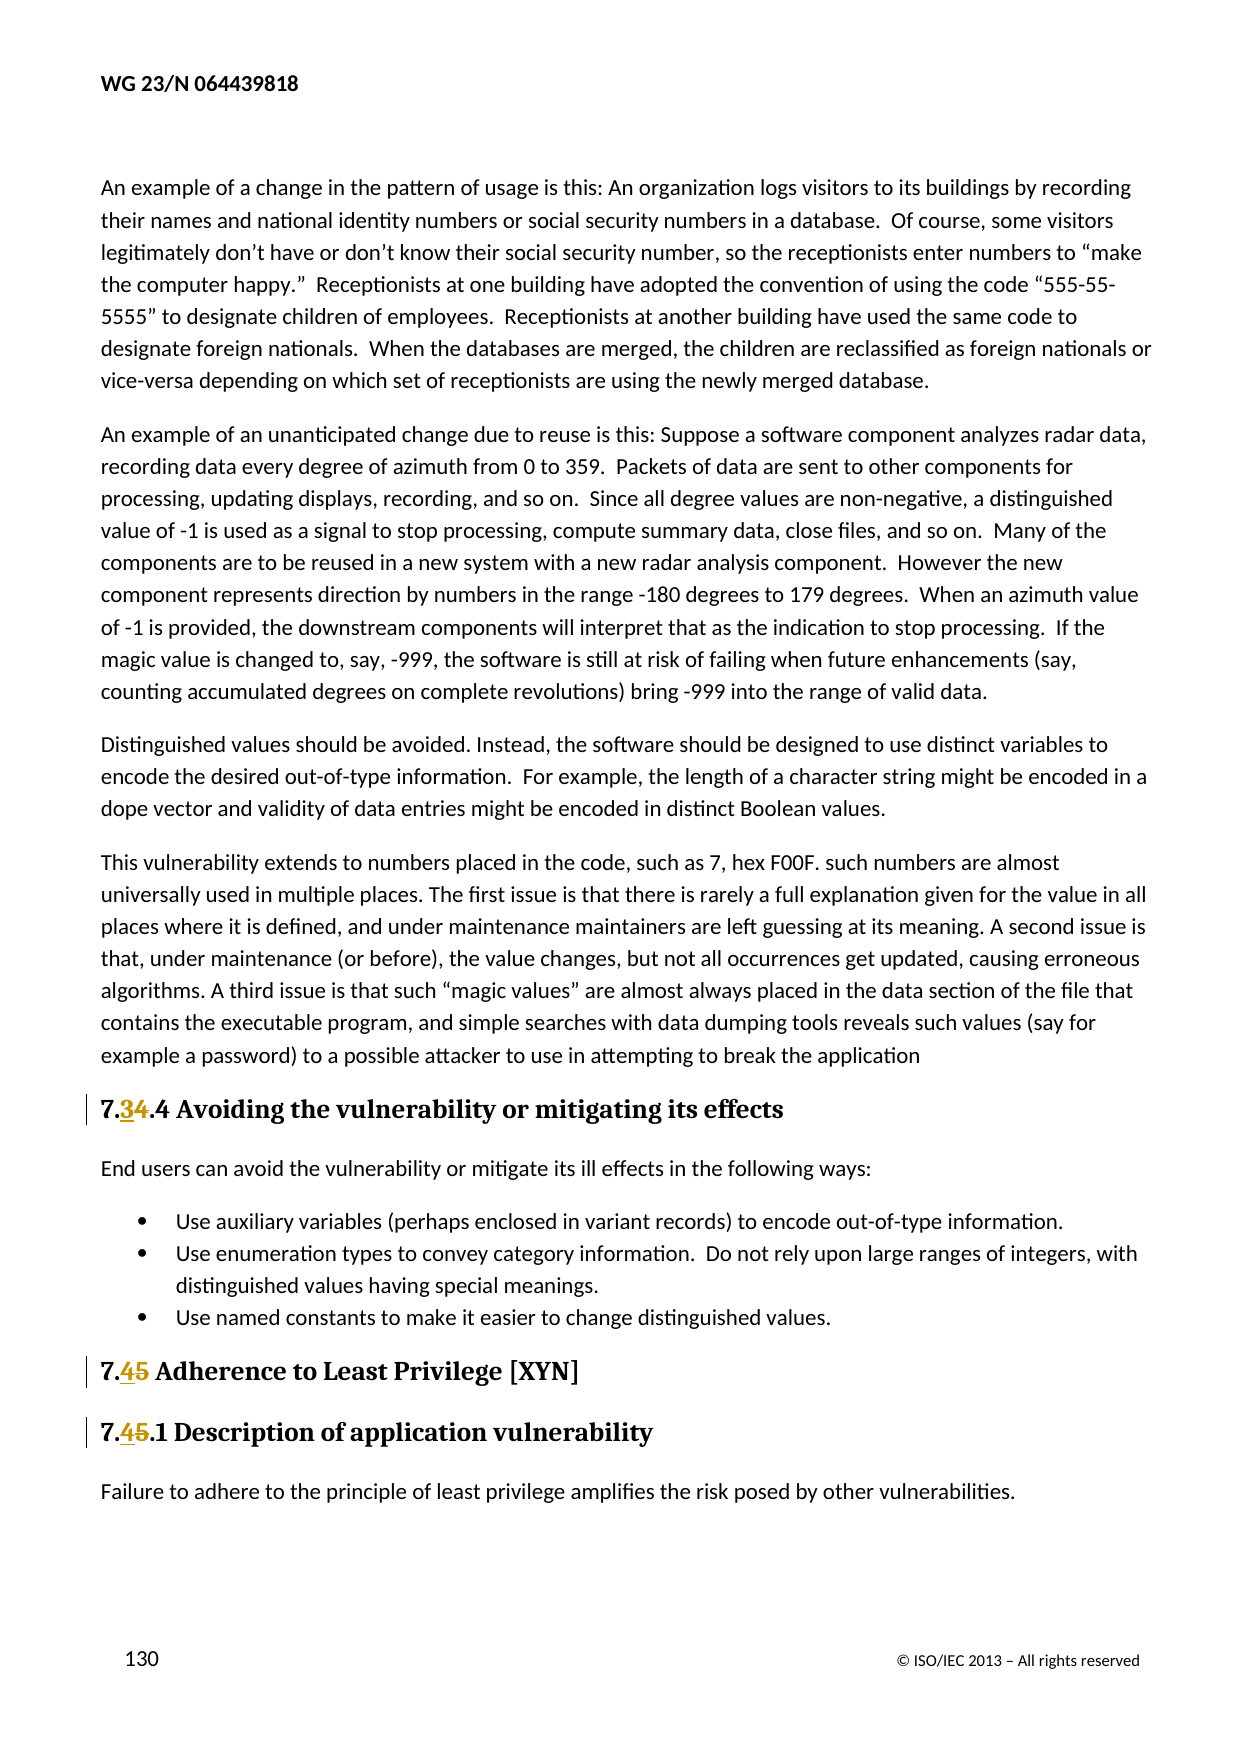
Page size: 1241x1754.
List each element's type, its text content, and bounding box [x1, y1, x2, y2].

text This vulnerability extends to numbers placed in the code, such as 7, hex F00F. such numbers are almost universally used in multiple places. The first issue is that there is rarely a full explanation given for the value in all places where it is defined, and under maintenance maintainers are left guessing at its meaning. A second issue is that, under maintenance (or before), the value changes, but not all occurrences get updated, causing erroneous algorithms. A third issue is that such “magic values” are almost always placed in the data section of the file that contains the executable program, and simple searches with data dumping tools reveals such values (say for example a password) to a possible attacker to use in attempting to break the application [101, 848, 1164, 1069]
subtitle 7. Adherence to Least Privilege [XYN] [101, 1356, 1164, 1388]
text An example of an unanticipated change due to reuse is this: Suppose a software component analyzes radar data, recording data every degree of azimuth from 0 to 359. Packets of data are sent to other components for processing, updating displays, recording, and so on. Since all degree values are non-negative, a distinguished value of -1 is used as a signal to stop processing, compute summary data, close files, and so on. Many of the components are to be reused in a new system with a new radar analysis component. However the new component represents direction by numbers in the range -180 degrees to 179 degrees. When an azimuth value of -1 is provided, the downstream components will interpret that as the indication to stop processing. If the magic value is changed to, say, -999, the software is still at risk of failing when future enhancements (say, counting accumulated degrees on complete revolutions) bring -999 into the range of valid data. [101, 420, 1164, 705]
text Distinguished values should be avoided. Instead, the software should be designed to use distinct variables to encode the desired out-of-type information. For example, the length of a character string might be encoded in a dope vector and validity of data entries might be encoded in distinct Boolean values. [101, 730, 1164, 823]
list Use auxiliary variables (perhaps enclosed in variant records) to encode out-of-type information. [138, 1207, 1164, 1235]
subtitle 7..4 Avoiding the vulnerability or mitigating its effects [101, 1094, 1164, 1125]
text An example of a change in the pattern of usage is this: An organization logs visitors to its buildings by recording their names and national identity numbers or social security numbers in a database. Of course, some visitors legitimately don’t have or don’t know their social security number, so the receptionists enter numbers to “make the computer happy.” Receptionists at one building have adopted the convention of using the code “555-55-5555” to designate children of employees. Receptionists at another building have used the same code to designate foreign nationals. When the databases are merged, the children are reclassified as foreign nationals or vice-versa depending on which set of receptionists are using the newly merged database. [101, 173, 1164, 395]
subtitle 7..1 Description of application vulnerability [101, 1417, 1164, 1448]
text End users can avoid the vulnerability or mitigate its ill effects in the following ways: [101, 1154, 1164, 1182]
text Failure to adhere to the principle of least privilege amplifies the risk posed by other vulnerabilities. [101, 1477, 1164, 1505]
list Use named constants to make it easier to change distinguished values. [138, 1303, 1164, 1331]
list Use enumeration types to convey category information. Do not rely upon large ranges of integers, with distinguished values having special meanings. [138, 1239, 1164, 1299]
